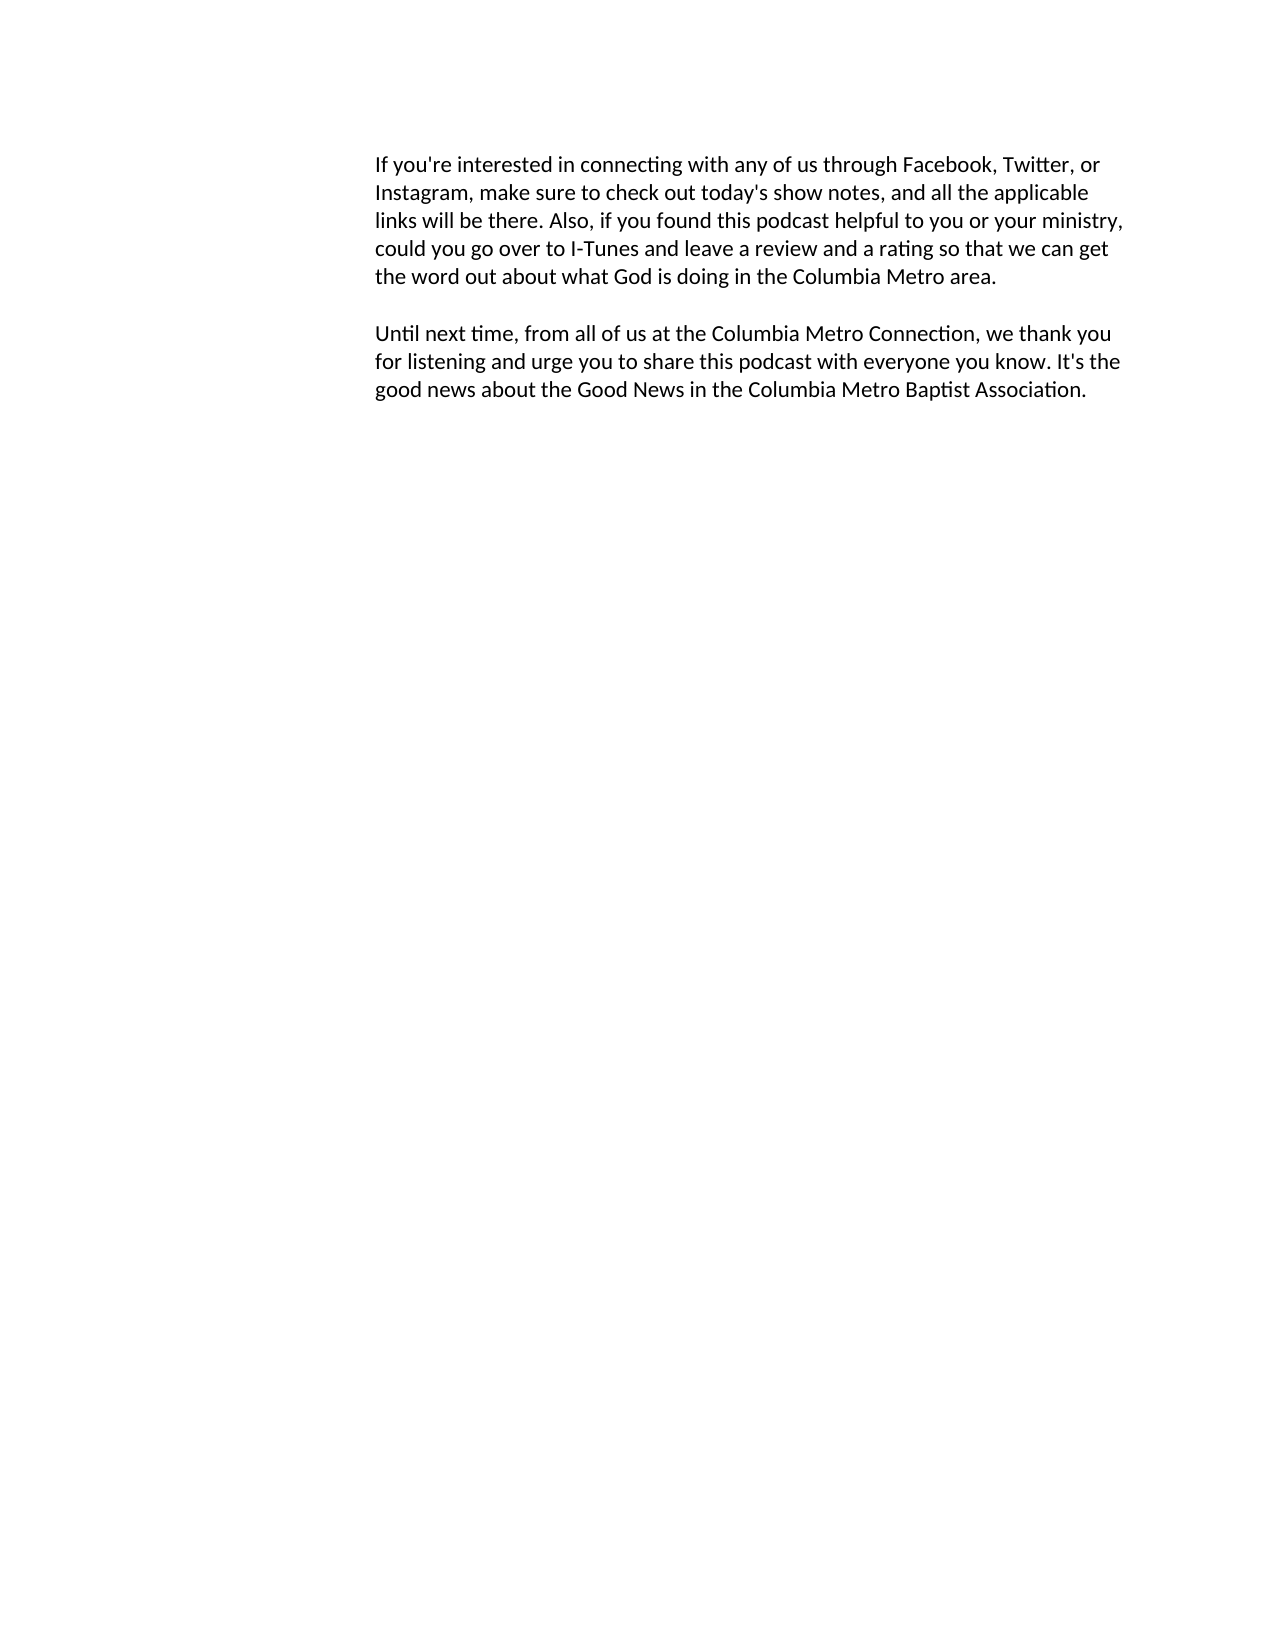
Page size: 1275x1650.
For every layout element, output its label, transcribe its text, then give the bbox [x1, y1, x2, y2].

text Until next time, from all of us at the Columbia Metro Connection, we thank you for listening and urge you to share this podcast with everyone you know. It's the good news about the Good News in the Columbia Metro Baptist Association. [150, 319, 1125, 403]
text If you're interested in connecting with any of us through Facebook, Twitter, or Instagram, make sure to check out today's show notes, and all the applicable links will be there. Also, if you found this podcast helpful to you or your ministry, could you go over to I-Tunes and leave a review and a rating so that we can get the word out about what God is doing in the Columbia Metro area. [150, 150, 1125, 290]
